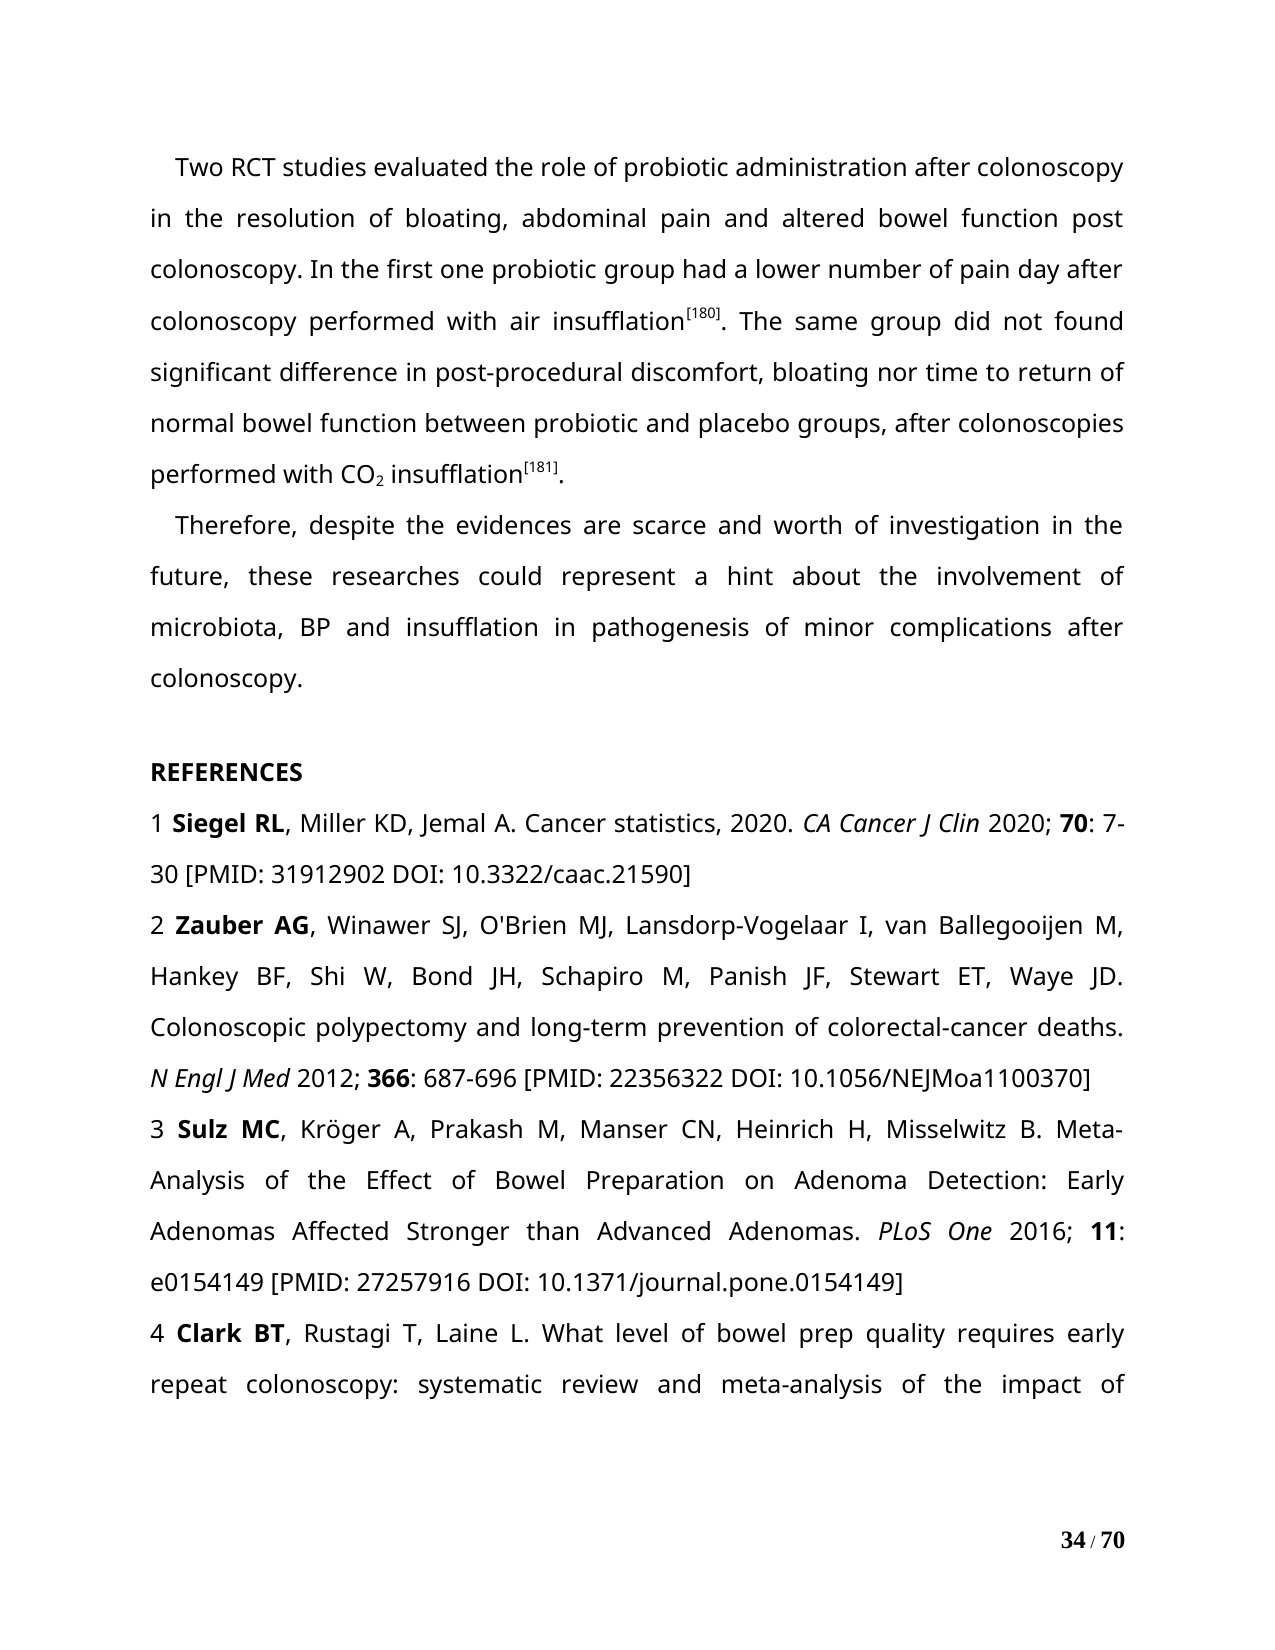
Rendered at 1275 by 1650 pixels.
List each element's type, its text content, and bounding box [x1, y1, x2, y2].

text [150, 1316, 1125, 1401]
text 1 Siegel RL, Miller KD, Jemal A. Cancer statistics, 2020. CA Cancer J Clin 2020; 70: 7-30 [PMID: 31912902 DOI: 10.3322/caac.21590] [150, 806, 1125, 891]
text REFERENCES [150, 754, 1125, 789]
text Therefore, despite the evidences are scarce and worth of investigation in the future, these researches could represent a hint about the involvement of microbiota, BP and insufflation in pathogenesis of minor complications after colonoscopy. [150, 507, 1125, 694]
text 2 Zauber AG, Winawer SJ, O'Brien MJ, Lansdorp-Vogelaar I, van Ballegooijen M, Hankey BF, Shi W, Bond JH, Schapiro M, Panish JF, Stewart ET, Waye JD. Colonoscopic polypectomy and long-term prevention of colorectal-cancer deaths. N Engl J Med 2012; 366: 687-696 [PMID: 22356322 DOI: 10.1056/NEJMoa1100370] [150, 908, 1125, 1095]
text 3 Sulz MC, Kröger A, Prakash M, Manser CN, Heinrich H, Misselwitz B. Meta-Analysis of the Effect of Bowel Preparation on Adenoma Detection: Early Adenomas Affected Stronger than Advanced Adenomas. PLoS One 2016; 11: e0154149 [PMID: 27257916 DOI: 10.1371/journal.pone.0154149] [150, 1112, 1125, 1299]
text Two RCT studies evaluated the role of probiotic administration after colonoscopy in the resolution of bloating, abdominal pain and altered bowel function post colonoscopy. In the first one probiotic group had a lower number of pain day after colonoscopy performed with air insufflation[180]. The same group did not found significant difference in post-procedural discomfort, bloating nor time to return of normal bowel function between probiotic and placebo groups, after colonoscopies performed with CO2 insufflation[181]. [150, 150, 1125, 490]
